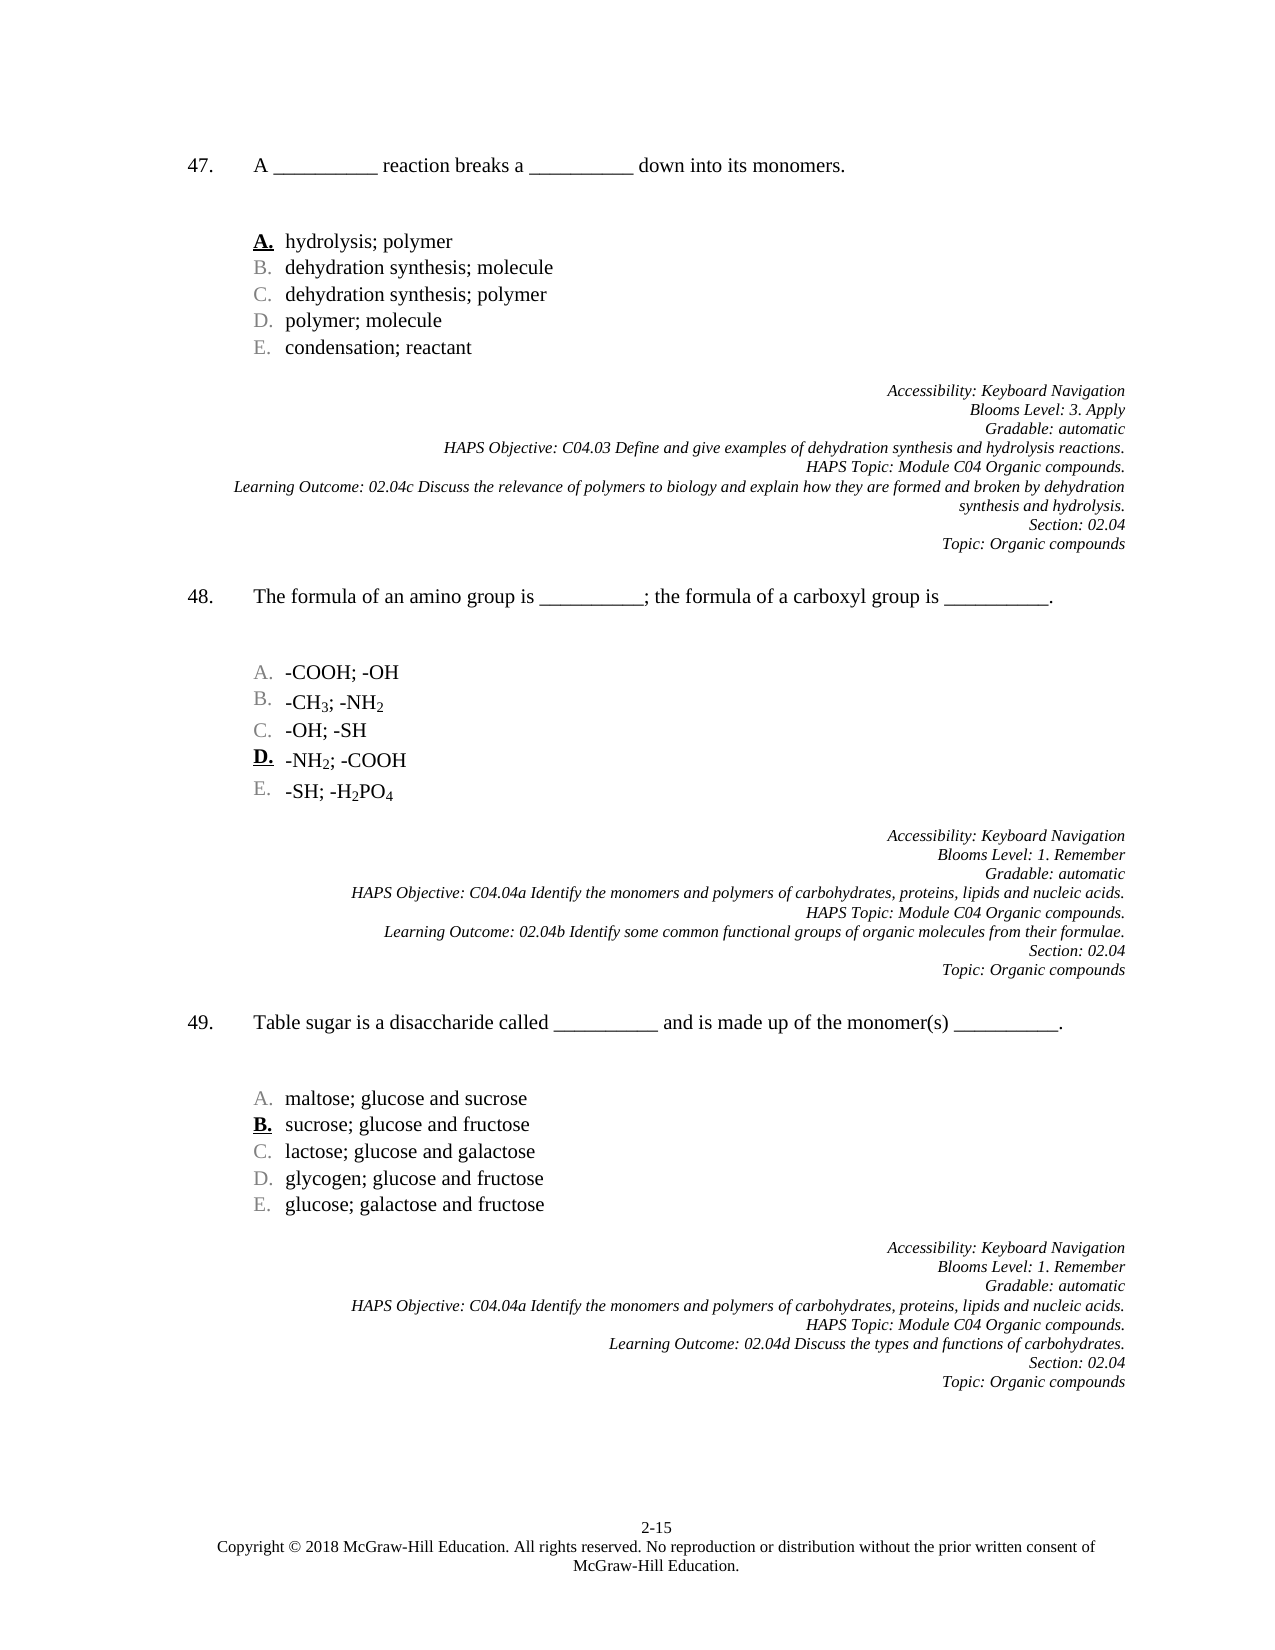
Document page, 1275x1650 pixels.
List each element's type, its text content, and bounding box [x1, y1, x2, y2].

table_header Table sugar is a disaccharide called __________ and is made up of the monomer(s) __________. [253, 1010, 1125, 1216]
table_header 49. [188, 1010, 253, 1216]
table_header Accessibility: Keyboard Navigation Blooms Level: 1. Remember Gradable: automatic HAPS Objective: C04.04a Identify the monomers and polymers of carbohydrates, proteins, lipids and nucleic acids. HAPS Topic: Module C04 Organic compounds. Learning Outcome: 02.04b Identify some common functional groups of organic molecules from their formulae. Section: 02.04 Topic: Organic compounds [188, 826, 1125, 1007]
table_header The formula of an amino group is __________; the formula of a carboxyl group is __________. [253, 584, 1125, 804]
table_header 48. [188, 584, 253, 804]
table_header 47. [188, 153, 253, 359]
table_header Accessibility: Keyboard Navigation Blooms Level: 3. Apply Gradable: automatic HAPS Objective: C04.03 Define and give examples of dehydration synthesis and hydrolysis reactions. HAPS Topic: Module C04 Organic compounds. Learning Outcome: 02.04c Discuss the relevance of polymers to biology and explain how they are formed and broken by dehydration synthesis and hydrolysis. Section: 02.04 Topic: Organic compounds [188, 381, 1125, 581]
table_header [188, 1238, 1125, 1419]
table_header A __________ reaction breaks a __________ down into its monomers. [253, 153, 1125, 359]
